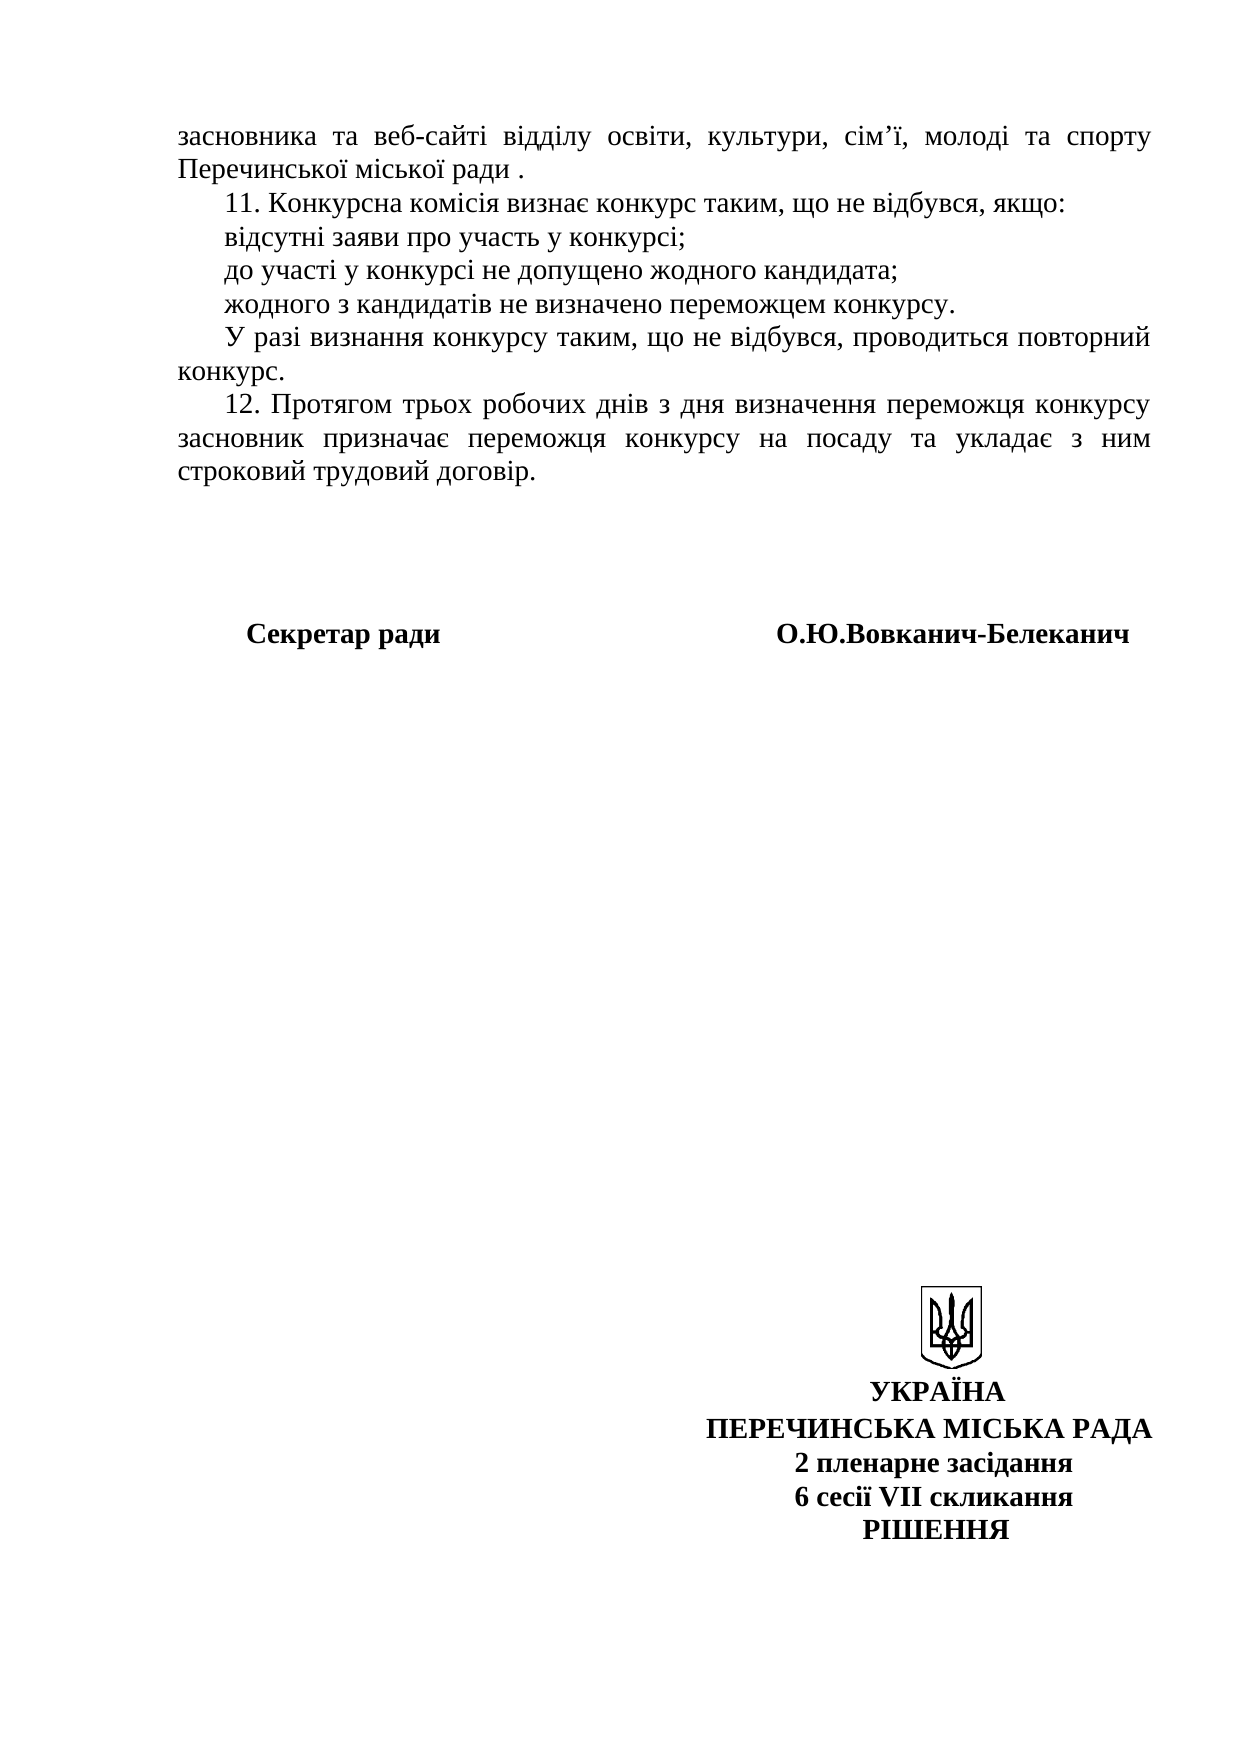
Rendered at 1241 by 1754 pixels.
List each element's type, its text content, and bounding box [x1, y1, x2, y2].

text до участі у конкурсі не допущено жодного кандидата; [177, 252, 1152, 286]
text Секретар ради О.Ю.Вовканич-Белеканич [177, 616, 1152, 650]
text У разі визнання конкурсу таким, що не відбувся, проводиться повторний конкурс. [177, 319, 1152, 386]
text УКРАЇНА [177, 1374, 1078, 1408]
text 6 сесії VII скликання [74, 1479, 1181, 1512]
text ПЕРЕЧИНСЬКА МІСЬКА РАДА [74, 1413, 1181, 1445]
text 2 пленарне засідання [74, 1445, 1181, 1479]
text 12. Протягом трьох робочих днів з дня визначення переможця конкурсу засновник призначає переможця конкурсу на посаду та укладає з ним строковий трудовий договір. [177, 386, 1152, 487]
text жодного з кандидатів не визначено переможцем конкурсу. [177, 286, 1152, 319]
text РІШЕННЯ [443, 1512, 1181, 1546]
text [177, 118, 1152, 185]
text 11. Конкурсна комісія визнає конкурс таким, що не відбувся, якщо: [177, 185, 1152, 219]
text відсутні заяви про участь у конкурсі; [177, 219, 1152, 252]
